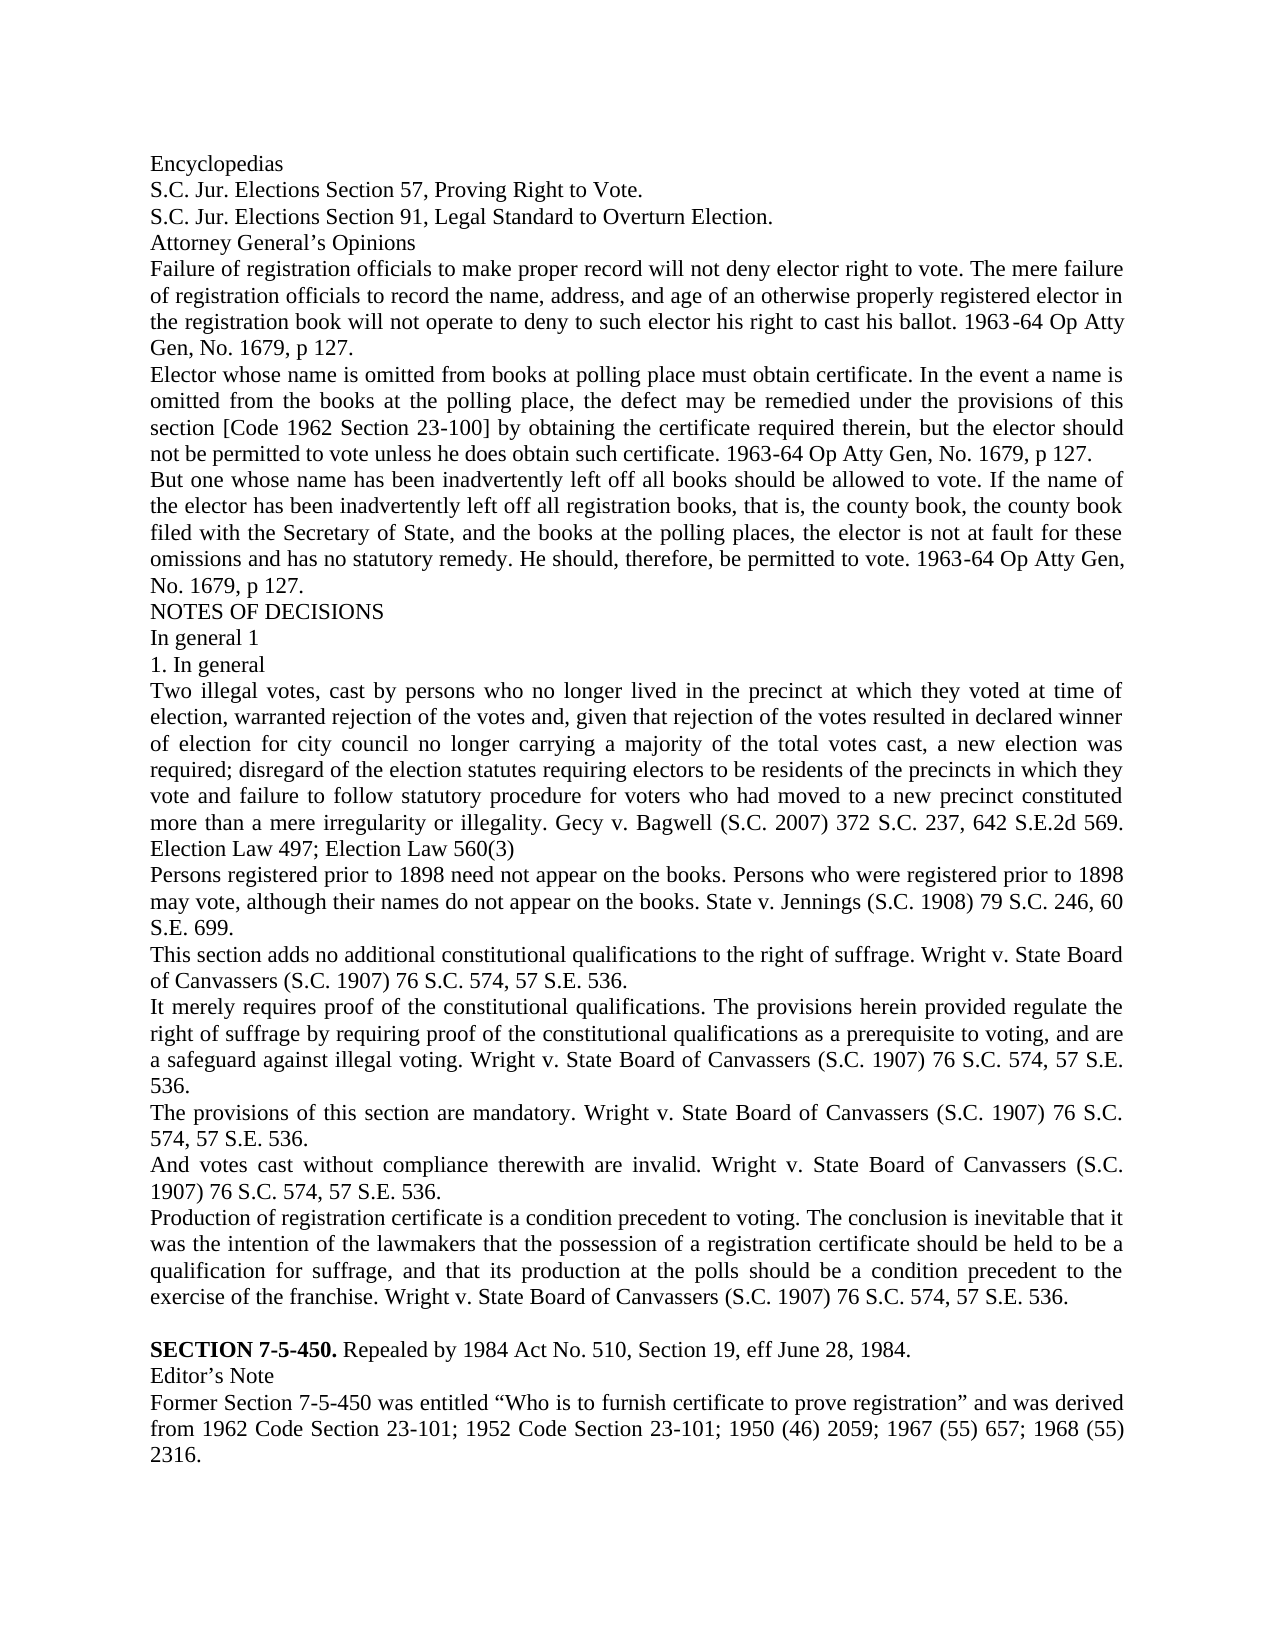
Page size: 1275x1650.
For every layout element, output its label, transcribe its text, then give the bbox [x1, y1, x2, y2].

text 1. In general [150, 651, 1125, 677]
text Two illegal votes, cast by persons who no longer lived in the precinct at which they voted at time of election, warranted rejection of the votes and, given that rejection of the votes resulted in declared winner of election for city council no longer carrying a majority of the total votes cast, a new election was required; disregard of the election statutes requiring electors to be residents of the precincts in which they vote and failure to follow statutory procedure for voters who had moved to a new precinct constituted more than a mere irregularity or illegality. Gecy v. Bagwell (S.C. 2007) 372 S.C. 237, 642 S.E.2d 569. Election Law 497; Election Law 560(3) [150, 677, 1125, 862]
text The provisions of this section are mandatory. Wright v. State Board of Canvassers (S.C. 1907) 76 S.C. 574, 57 S.E. 536. [150, 1099, 1125, 1151]
text SECTION 7-5-450. Repealed by 1984 Act No. 510, Section 19, eff June 28, 1984. [150, 1336, 1125, 1362]
text Persons registered prior to 1898 need not appear on the books. Persons who were registered prior to 1898 may vote, although their names do not appear on the books. State v. Jennings (S.C. 1908) 79 S.C. 246, 60 S.E. 699. [150, 862, 1125, 941]
text Production of registration certificate is a condition precedent to voting. The conclusion is inevitable that it was the intention of the lawmakers that the possession of a registration certificate should be held to be a qualification for suffrage, and that its production at the polls should be a condition precedent to the exercise of the franchise. Wright v. State Board of Canvassers (S.C. 1907) 76 S.C. 574, 57 S.E. 536. [150, 1204, 1125, 1309]
text Former Section 7-5-450 was entitled “Who is to furnish certificate to prove registration” and was derived from 1962 Code Section 23-101; 1952 Code Section 23-101; 1950 (46) 2059; 1967 (55) 657; 1968 (55) 2316. [150, 1389, 1125, 1468]
text S.C. Jur. Elections Section 91, Legal Standard to Overturn Election. [150, 203, 1125, 229]
text But one whose name has been inadvertently left off all books should be allowed to vote. If the name of the elector has been inadvertently left off all registration books, that is, the county book, the county book filed with the Secretary of State, and the books at the polling places, the elector is not at fault for these omissions and has no statutory remedy. He should, therefore, be permitted to vote. 1963-64 Op Atty Gen, No. 1679, p 127. [150, 466, 1125, 598]
text Failure of registration officials to make proper record will not deny elector right to vote. The mere failure of registration officials to record the name, address, and age of an otherwise properly registered elector in the registration book will not operate to deny to such elector his right to cast his ballot. 1963-64 Op Atty Gen, No. 1679, p 127. [150, 255, 1125, 361]
text Editor’s Note [150, 1362, 1125, 1389]
text Encyclopedias [150, 150, 1125, 176]
text S.C. Jur. Elections Section 57, Proving Right to Vote. [150, 176, 1125, 203]
text NOTES OF DECISIONS [150, 598, 1125, 624]
text It merely requires proof of the constitutional qualifications. The provisions herein provided regulate the right of suffrage by requiring proof of the constitutional qualifications as a prerequisite to voting, and are a safeguard against illegal voting. Wright v. State Board of Canvassers (S.C. 1907) 76 S.C. 574, 57 S.E. 536. [150, 993, 1125, 1099]
text Attorney General’s Opinions [150, 229, 1125, 255]
text Elector whose name is omitted from books at polling place must obtain certificate. In the event a name is omitted from the books at the polling place, the defect may be remedied under the provisions of this section [Code 1962 Section 23-100] by obtaining the certificate required therein, but the elector should not be permitted to vote unless he does obtain such certificate. 1963-64 Op Atty Gen, No. 1679, p 127. [150, 361, 1125, 466]
text And votes cast without compliance therewith are invalid. Wright v. State Board of Canvassers (S.C. 1907) 76 S.C. 574, 57 S.E. 536. [150, 1151, 1125, 1204]
text In general 1 [150, 624, 1125, 651]
text This section adds no additional constitutional qualifications to the right of suffrage. Wright v. State Board of Canvassers (S.C. 1907) 76 S.C. 574, 57 S.E. 536. [150, 941, 1125, 993]
